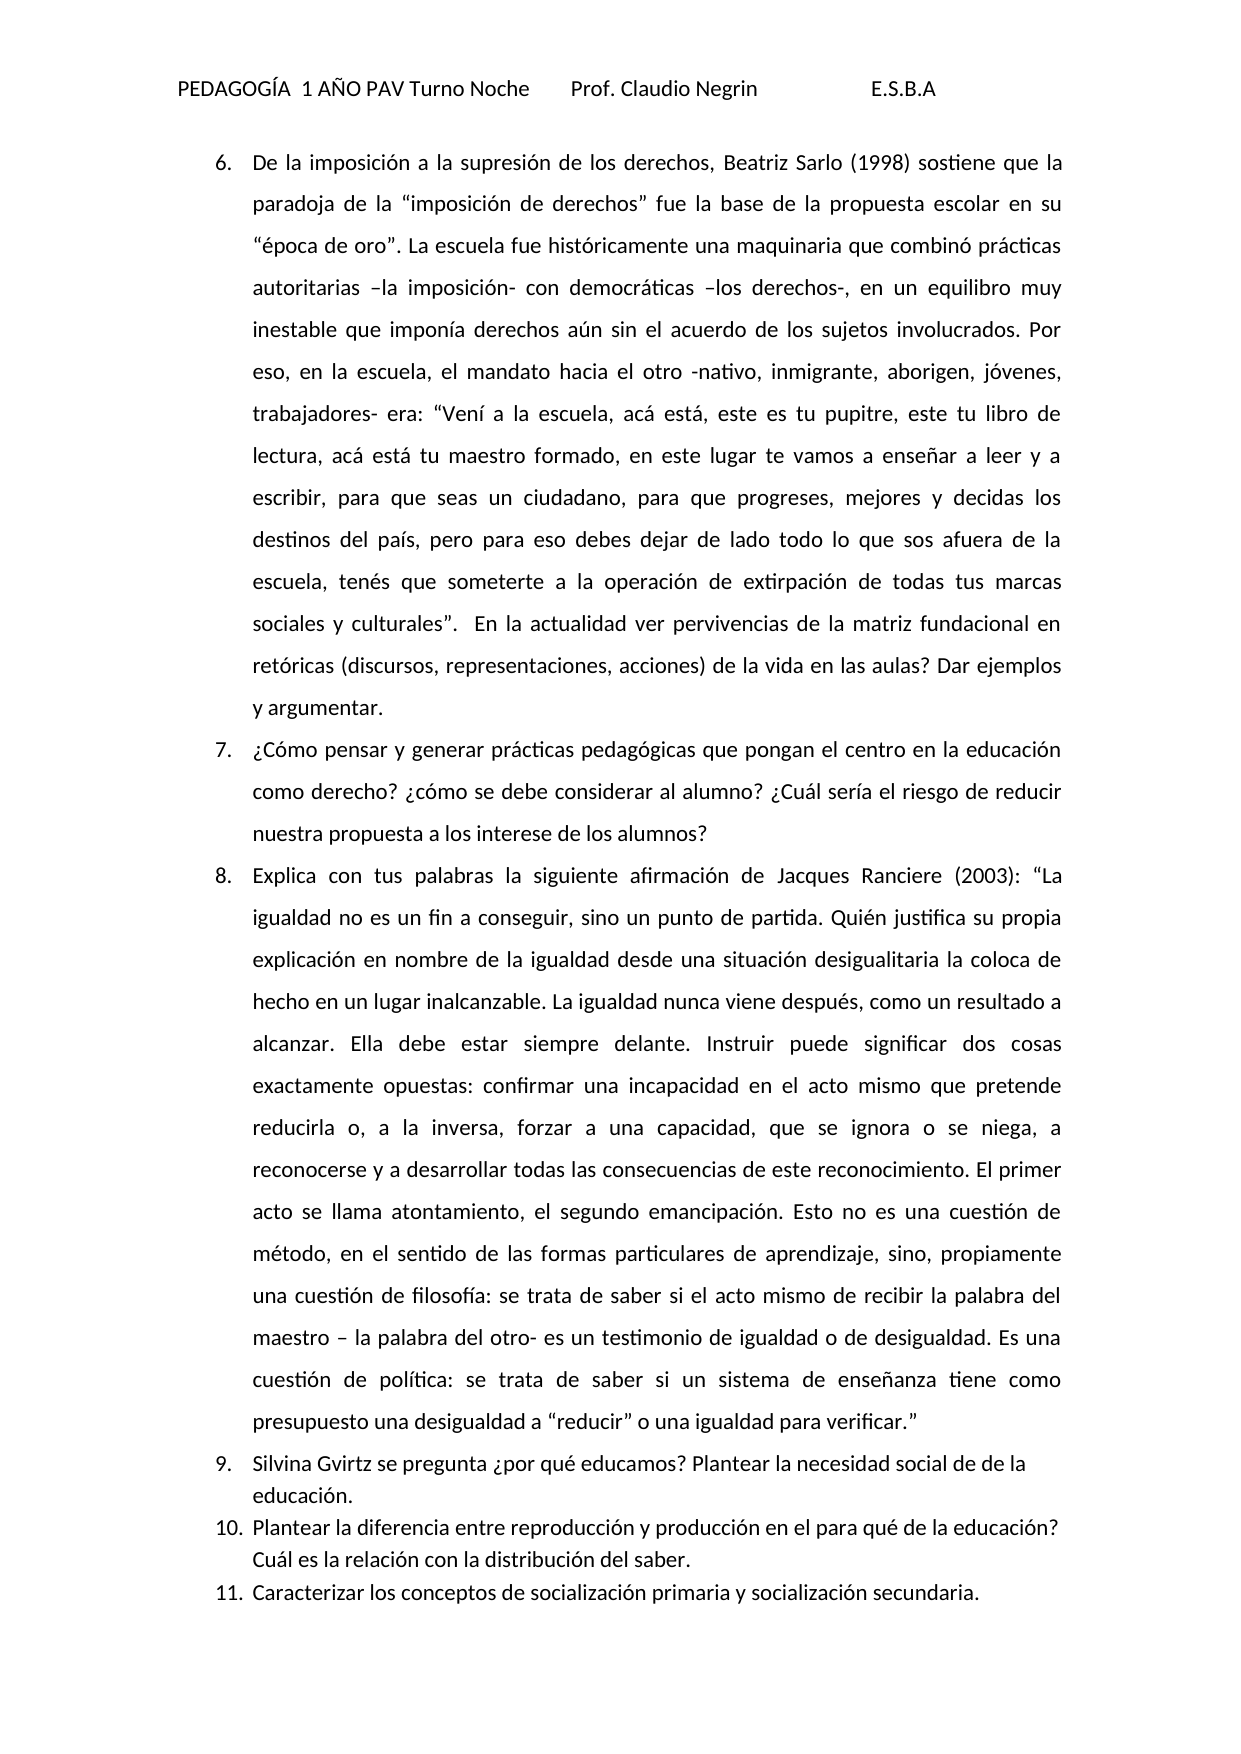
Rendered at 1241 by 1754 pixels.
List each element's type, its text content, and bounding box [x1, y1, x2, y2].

list De la imposición a la supresión de los derechos, Beatriz Sarlo (1998) sostiene que la paradoja de la “imposición de derechos” fue la base de la propuesta escolar en su “época de oro”. La escuela fue históricamente una maquinaria que combinó prácticas autoritarias –la imposición- con democráticas –los derechos-, en un equilibro muy inestable que imponía derechos aún sin el acuerdo de los sujetos involucrados. Por eso, en la escuela, el mandato hacia el otro -nativo, inmigrante, aborigen, jóvenes, trabajadores- era: “Vení a la escuela, acá está, este es tu pupitre, este tu libro de lectura, acá está tu maestro formado, en este lugar te vamos a enseñar a leer y a escribir, para que seas un ciudadano, para que progreses, mejores y decidas los destinos del país, pero para eso debes dejar de lado todo lo que sos afuera de la escuela, tenés que someterte a la operación de extirpación de todas tus marcas sociales y culturales”. En la actualidad ver pervivencias de la matriz fundacional en retóricas (discursos, representaciones, acciones) de la vida en las aulas? Dar ejemplos y argumentar. [215, 148, 1063, 721]
list Plantear la diferencia entre reproducción y producción en el para qué de la educación? Cuál es la relación con la distribución del saber. [215, 1513, 1063, 1573]
list Silvina Gvirtz se pregunta ¿por qué educamos? Plantear la necesidad social de de la educación. [215, 1449, 1063, 1509]
list Explica con tus palabras la siguiente afirmación de Jacques Ranciere (2003): “La igualdad no es un fin a conseguir, sino un punto de partida. Quién justifica su propia explicación en nombre de la igualdad desde una situación desigualitaria la coloca de hecho en un lugar inalcanzable. La igualdad nunca viene después, como un resultado a alcanzar. Ella debe estar siempre delante. Instruir puede significar dos cosas exactamente opuestas: confirmar una incapacidad en el acto mismo que pretende reducirla o, a la inversa, forzar a una capacidad, que se ignora o se niega, a reconocerse y a desarrollar todas las consecuencias de este reconocimiento. El primer acto se llama atontamiento, el segundo emancipación. Esto no es una cuestión de método, en el sentido de las formas particulares de aprendizaje, sino, propiamente una cuestión de filosofía: se trata de saber si el acto mismo de recibir la palabra del maestro – la palabra del otro- es un testimonio de igualdad o de desigualdad. Es una cuestión de política: se trata de saber si un sistema de enseñanza tiene como presupuesto una desigualdad a “reducir” o una igualdad para verificar.” [215, 861, 1063, 1435]
list Caracterizar los conceptos de socialización primaria y socialización secundaria. [215, 1578, 1063, 1606]
list ¿Cómo pensar y generar prácticas pedagógicas que pongan el centro en la educación como derecho? ¿cómo se debe considerar al alumno? ¿Cuál sería el riesgo de reducir nuestra propuesta a los interese de los alumnos? [215, 735, 1063, 847]
